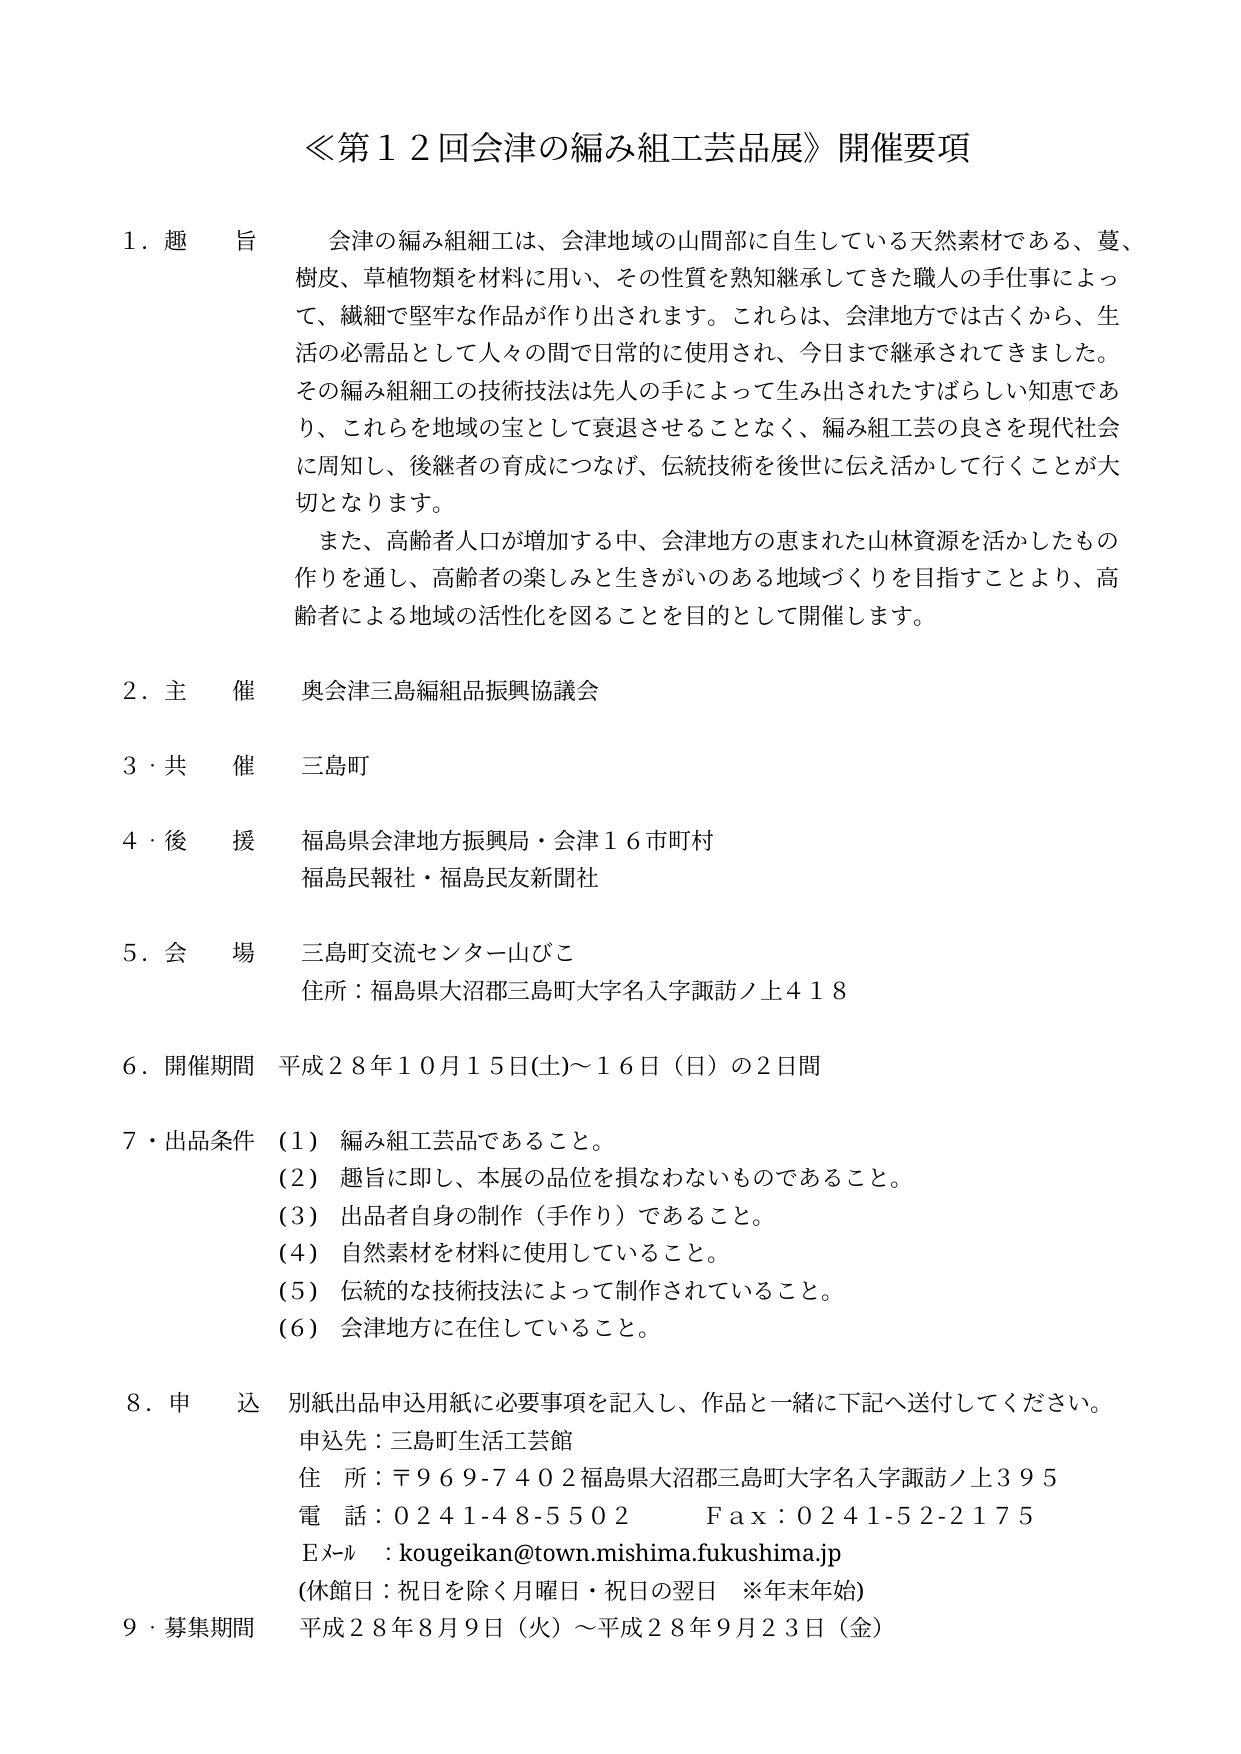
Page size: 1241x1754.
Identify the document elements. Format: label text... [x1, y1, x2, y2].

text ６．開催期間 平成２８年１０月１５日(土)～１６日（日）の２日間 [118, 1046, 1122, 1083]
text ≪第１２回会津の編み組工芸品展》開催要項 [118, 108, 1122, 183]
text ８．申 込 別紙出品申込用紙に必要事項を記入し、作品と一緒に下記へ送付してください。 [122, 1383, 1122, 1421]
text ３．共 催 三島町 [118, 746, 1122, 783]
text (６) 会津地方に在住していること。 [256, 1308, 1122, 1346]
text (５) 伝統的な技術技法によって制作されていること。 [256, 1271, 1122, 1308]
text (４) 自然素材を材料に使用していること。 [256, 1233, 1122, 1271]
text 住所：福島県大沼郡三島町大字名入字諏訪ノ上４１８ [118, 971, 1122, 1008]
text (休館日：祝日を除く月曜日・祝日の翌日 ※年末年始) [138, 1571, 1122, 1608]
text 申込先：三島町生活工芸館 [138, 1421, 1122, 1458]
text １．趣 旨 会津の編み組細工は、会津地域の山間部に自生している天然素材である、蔓、樹皮、草植物類を材料に用い、その性質を熟知継承してきた職人の手仕事によって、繊細で堅牢な作品が作り出されます。これらは、会津地方では古くから、生活の必需品として人々の間で日常的に使用され、今日まで継承されてきました。その編み組細工の技術技法は先人の手によって生み出されたすばらしい知恵であり、これらを地域の宝として衰退させることなく、編み組工芸の良さを現代社会に周知し、後継者の育成につなげ、伝統技術を後世に伝え活かして行くことが大切となります。 [118, 221, 1122, 521]
text ５．会 場 三島町交流センター山びこ [118, 933, 1122, 971]
text ２．主 催 奥会津三島編組品振興協議会 [118, 671, 1122, 708]
text 住 所：〒９６９-７４０２福島県大沼郡三島町大字名入字諏訪ノ上３９５ [138, 1458, 1122, 1496]
text (３) 出品者自身の制作（手作り）であること。 [256, 1196, 1122, 1233]
text Ｅﾒｰﾙ ：kougeikan@town.mishima.fukushima.jp [138, 1533, 1168, 1571]
text ９．募集期間 平成２８年８月９日（火）～平成２８年９月２３日（金） [118, 1608, 1122, 1646]
text また、高齢者人口が増加する中、会津地方の恵まれた山林資源を活かしたもの作りを通し、高齢者の楽しみと生きがいのある地域づくりを目指すことより、高齢者による地域の活性化を図ることを目的として開催します。 [294, 521, 1122, 633]
text (２) 趣旨に即し、本展の品位を損なわないものであること。 [256, 1158, 1122, 1196]
text ４．後 援 福島県会津地方振興局・会津１６市町村 [118, 821, 1122, 858]
text 電 話：０２４１-４８-５５０２ Ｆａｘ：０２４１-５２-２１７５ [138, 1496, 1122, 1533]
text ７・出品条件 (１) 編み組工芸品であること。 [118, 1121, 1122, 1158]
text 福島民報社・福島民友新聞社 [118, 858, 1122, 896]
